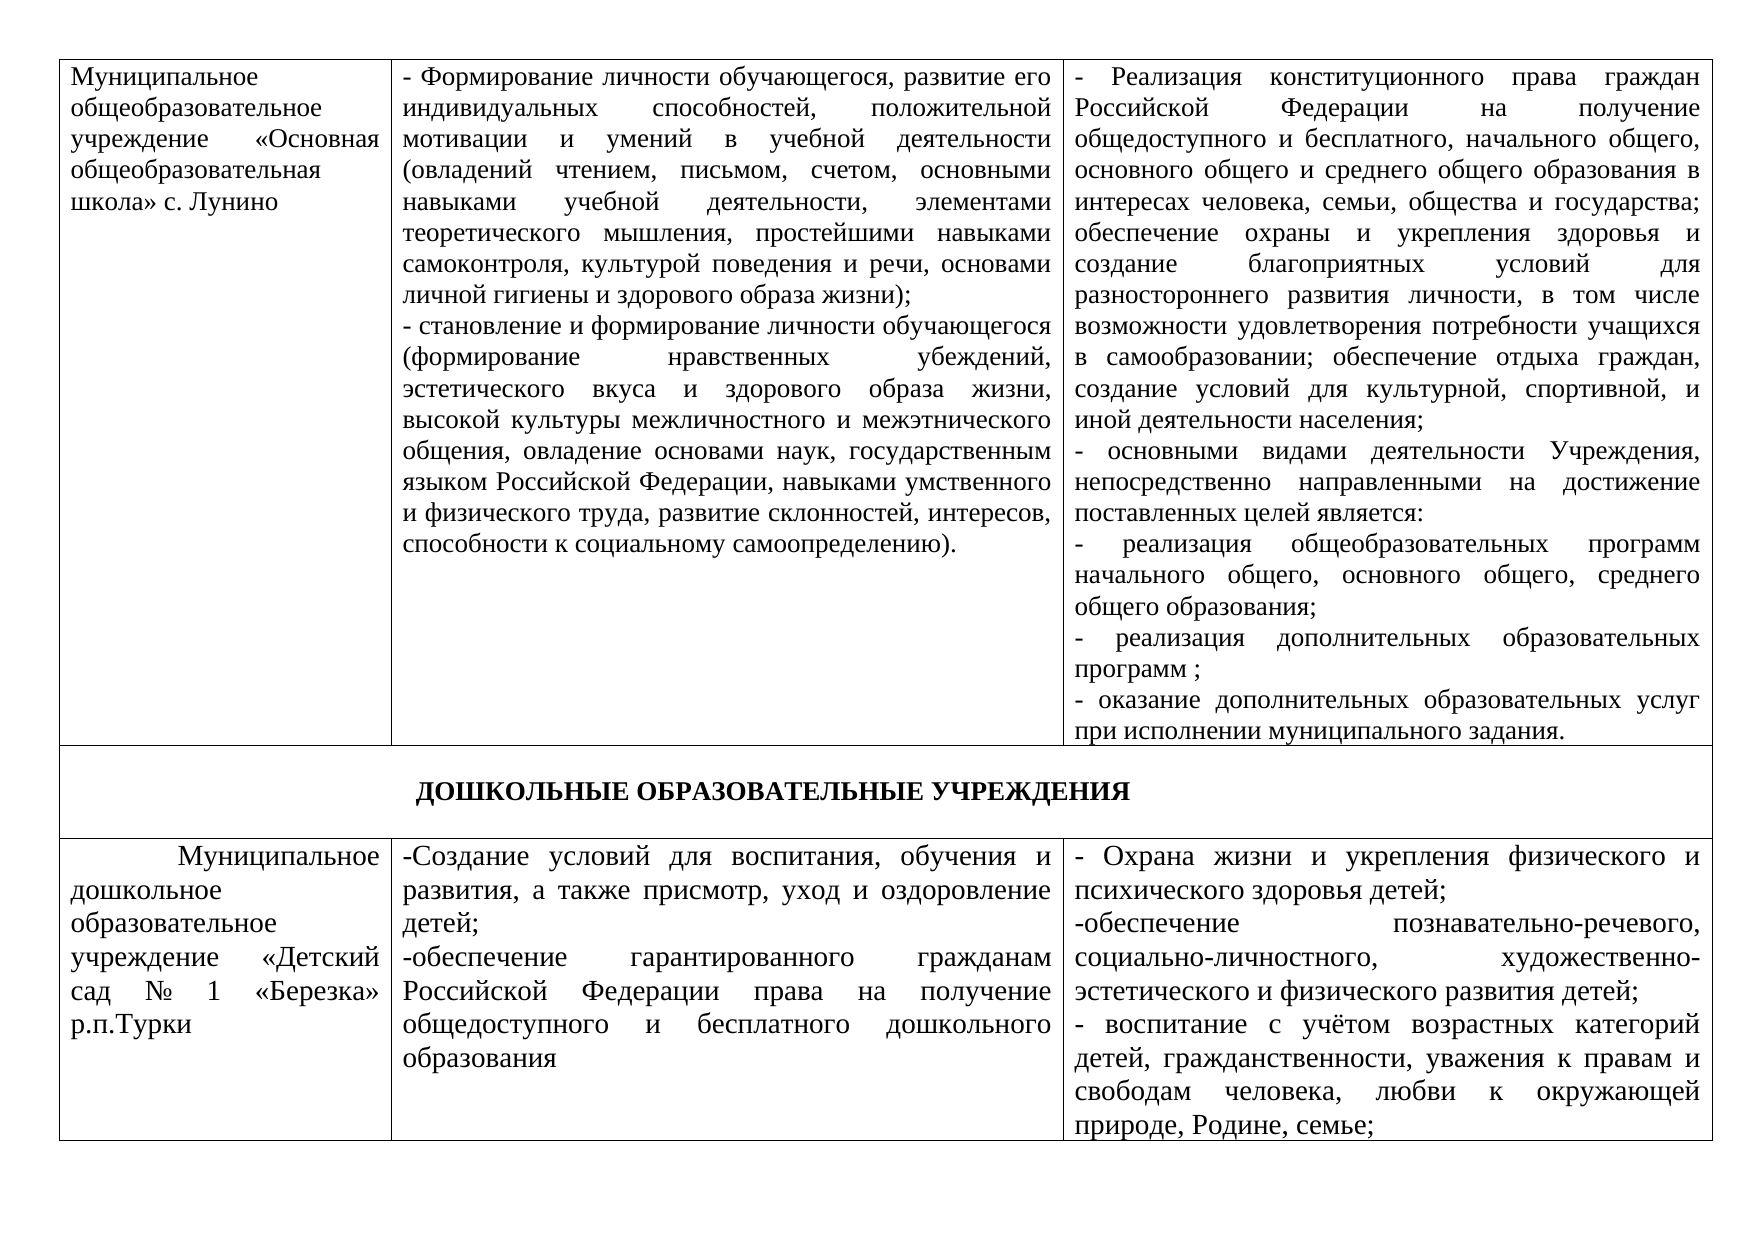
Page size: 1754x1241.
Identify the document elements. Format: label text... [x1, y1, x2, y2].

table_cell Муниципальное общеобразовательное учреждение «Основная общеобразовательная школа» с. Лунино [60, 60, 391, 745]
table_cell ДОШКОЛЬНЫЕ ОБРАЗОВАТЕЛЬНЫЕ УЧРЕЖДЕНИЯ [60, 746, 1712, 837]
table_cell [60, 839, 391, 1140]
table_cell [1064, 839, 1712, 1140]
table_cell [392, 60, 1063, 745]
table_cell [392, 839, 1063, 1140]
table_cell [1064, 60, 1712, 745]
